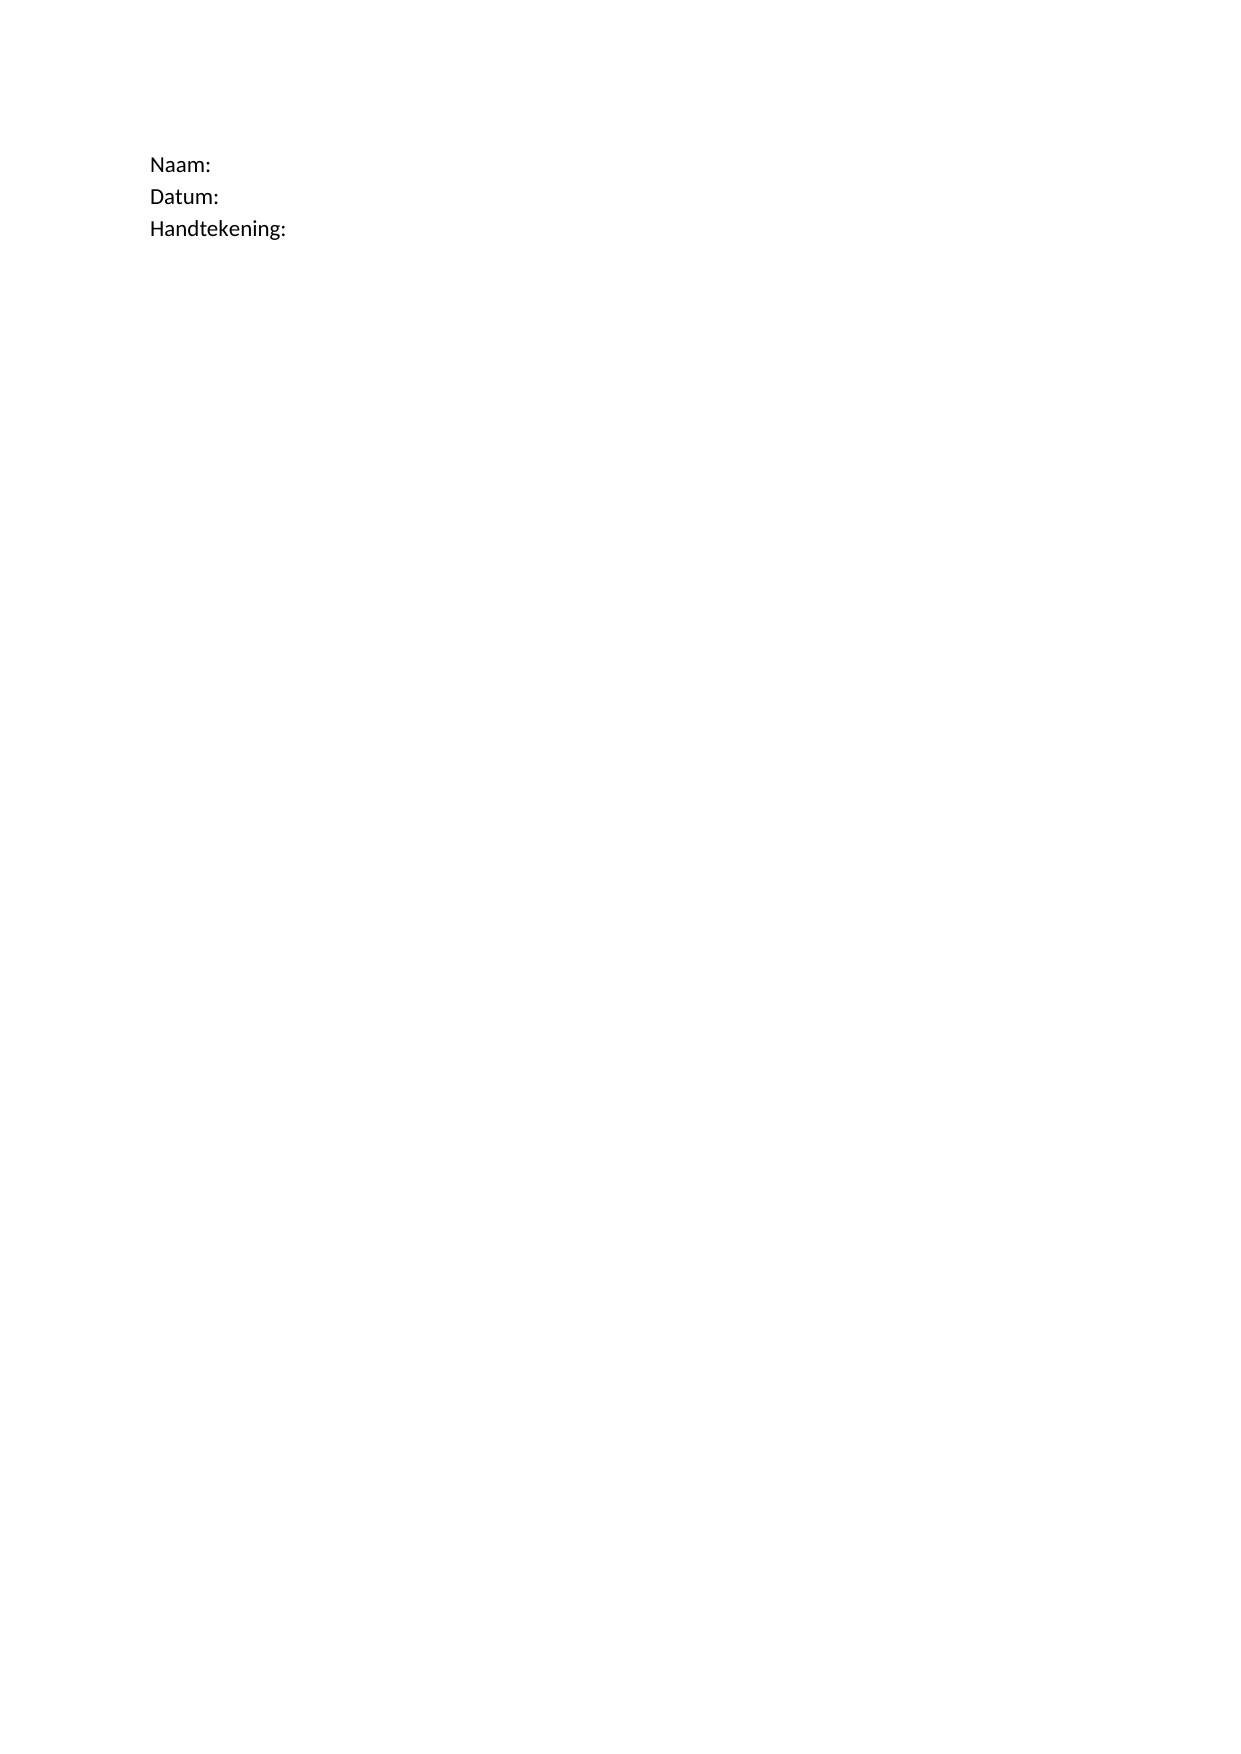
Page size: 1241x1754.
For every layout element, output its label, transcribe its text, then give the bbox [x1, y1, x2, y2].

text Naam: Datum: Handtekening: [150, 150, 1090, 242]
